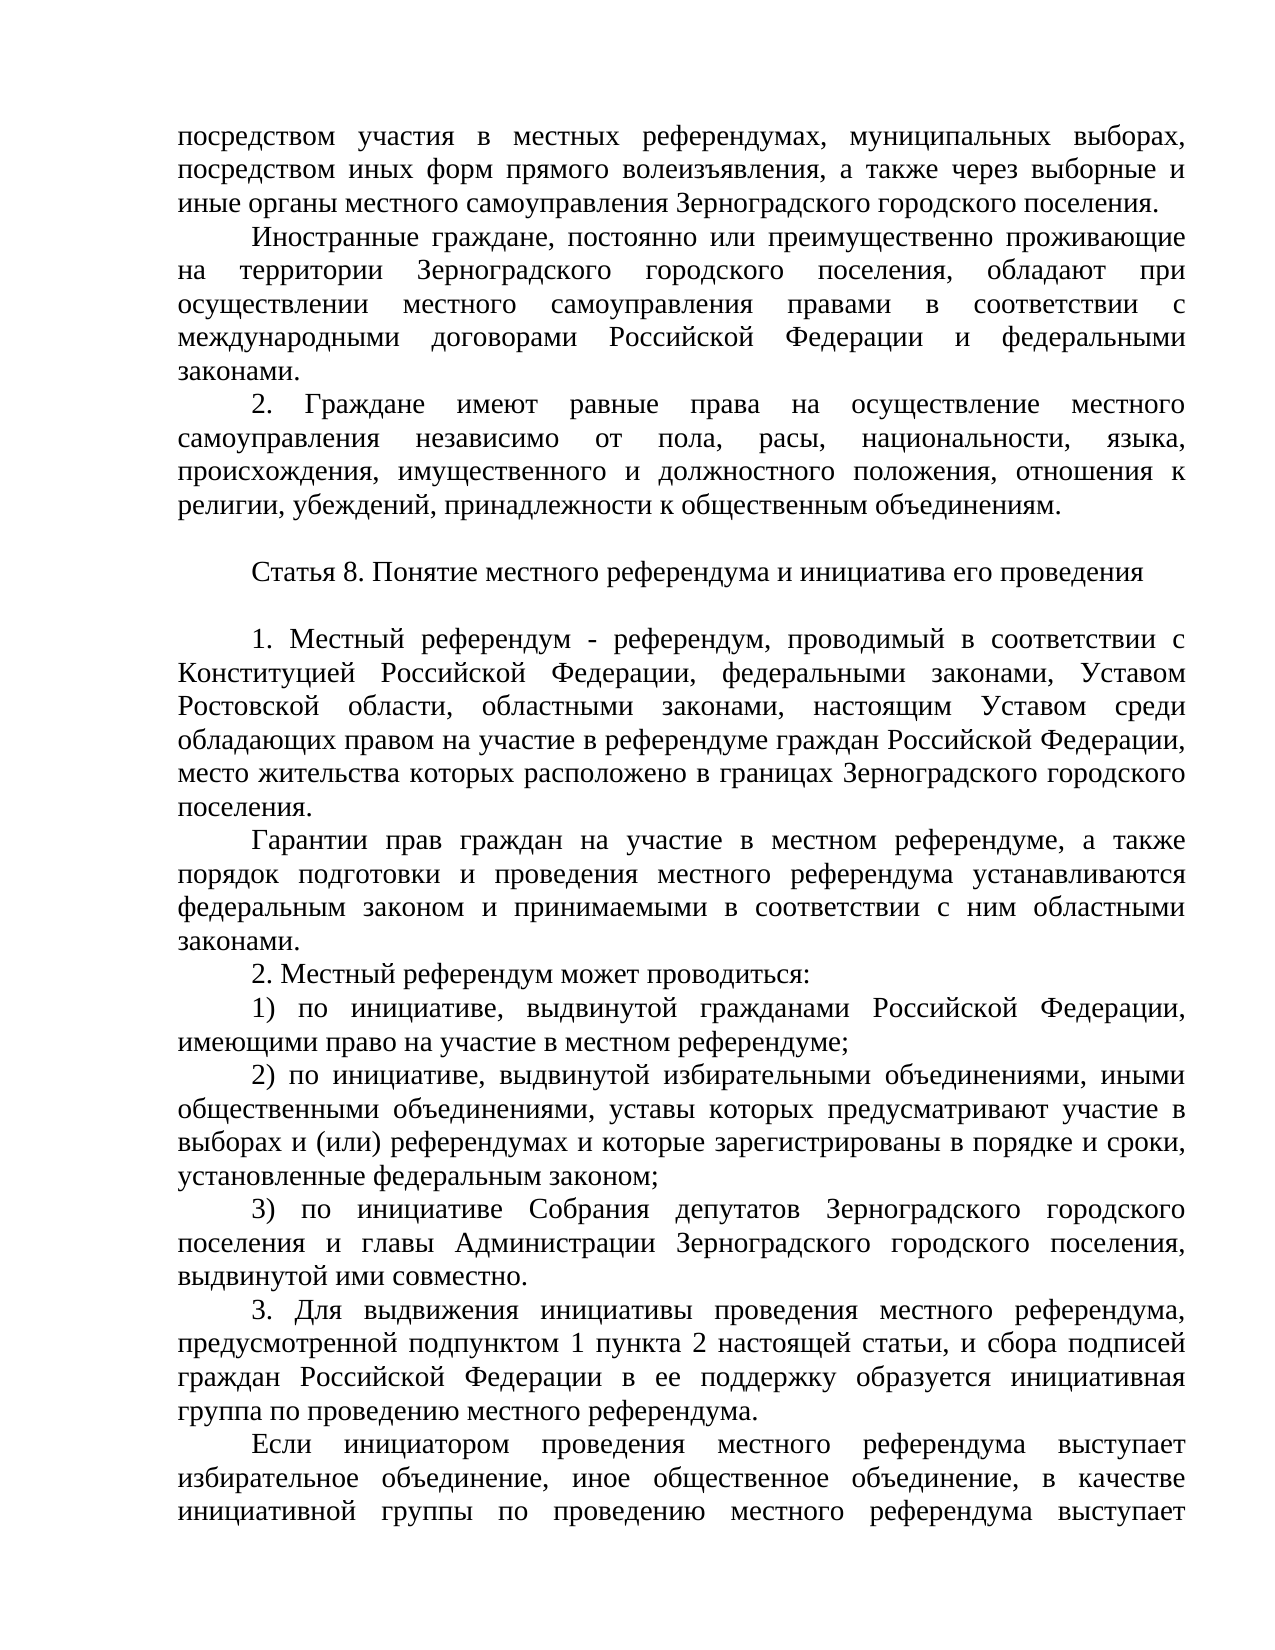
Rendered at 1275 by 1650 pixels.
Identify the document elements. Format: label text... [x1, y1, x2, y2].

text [177, 118, 1186, 219]
text Гарантии прав граждан на участие в местном референдуме, а также порядок подготовки и проведения местного референдума устанавливаются федеральным законом и принимаемыми в соответствии с ним областными законами. [177, 822, 1186, 957]
text 3. Для выдвижения инициативы проведения местного референдума, предусмотренной подпунктом 1 пункта 2 настоящей статьи, и сбора подписей граждан Российской Федерации в ее поддержку образуется инициативная группа по проведению местного референдума. [177, 1292, 1186, 1426]
text 1) по инициативе, выдвинутой гражданами Российской Федерации, имеющими право на участие в местном референдуме; [177, 990, 1186, 1057]
text Статья 8. Понятие местного референдума и инициатива его проведения [177, 554, 1186, 588]
text 2. Местный референдум может проводиться: [177, 957, 1186, 990]
text Иностранные граждане, постоянно или преимущественно проживающие на территории Зерноградского городского поселения, обладают при осуществлении местного самоуправления правами в соответствии с международными договорами Российской Федерации и федеральными законами. [177, 219, 1186, 386]
text 2) по инициативе, выдвинутой избирательными объединениями, иными общественными объединениями, уставы которых предусматривают участие в выборах и (или) референдумах и которые зарегистрированы в порядке и сроки, установленные федеральным законом; [177, 1057, 1186, 1191]
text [177, 1426, 1186, 1527]
text 3) по инициативе Собрания депутатов Зерноградского городского поселения и главы Администрации Зерноградского городского поселения, выдвинутой ими совместно. [177, 1191, 1186, 1292]
text 1. Местный референдум - референдум, проводимый в соответствии с Конституцией Российской Федерации, федеральными законами, Уставом Ростовской области, областными законами, настоящим Уставом среди обладающих правом на участие в референдуме граждан Российской Федерации, место жительства которых расположено в границах Зерноградского городского поселения. [177, 621, 1186, 822]
text 2. Граждане имеют равные права на осуществление местного самоуправления независимо от пола, расы, национальности, языка, происхождения, имущественного и должностного положения, отношения к религии, убеждений, принадлежности к общественным объединениям. [177, 386, 1186, 521]
